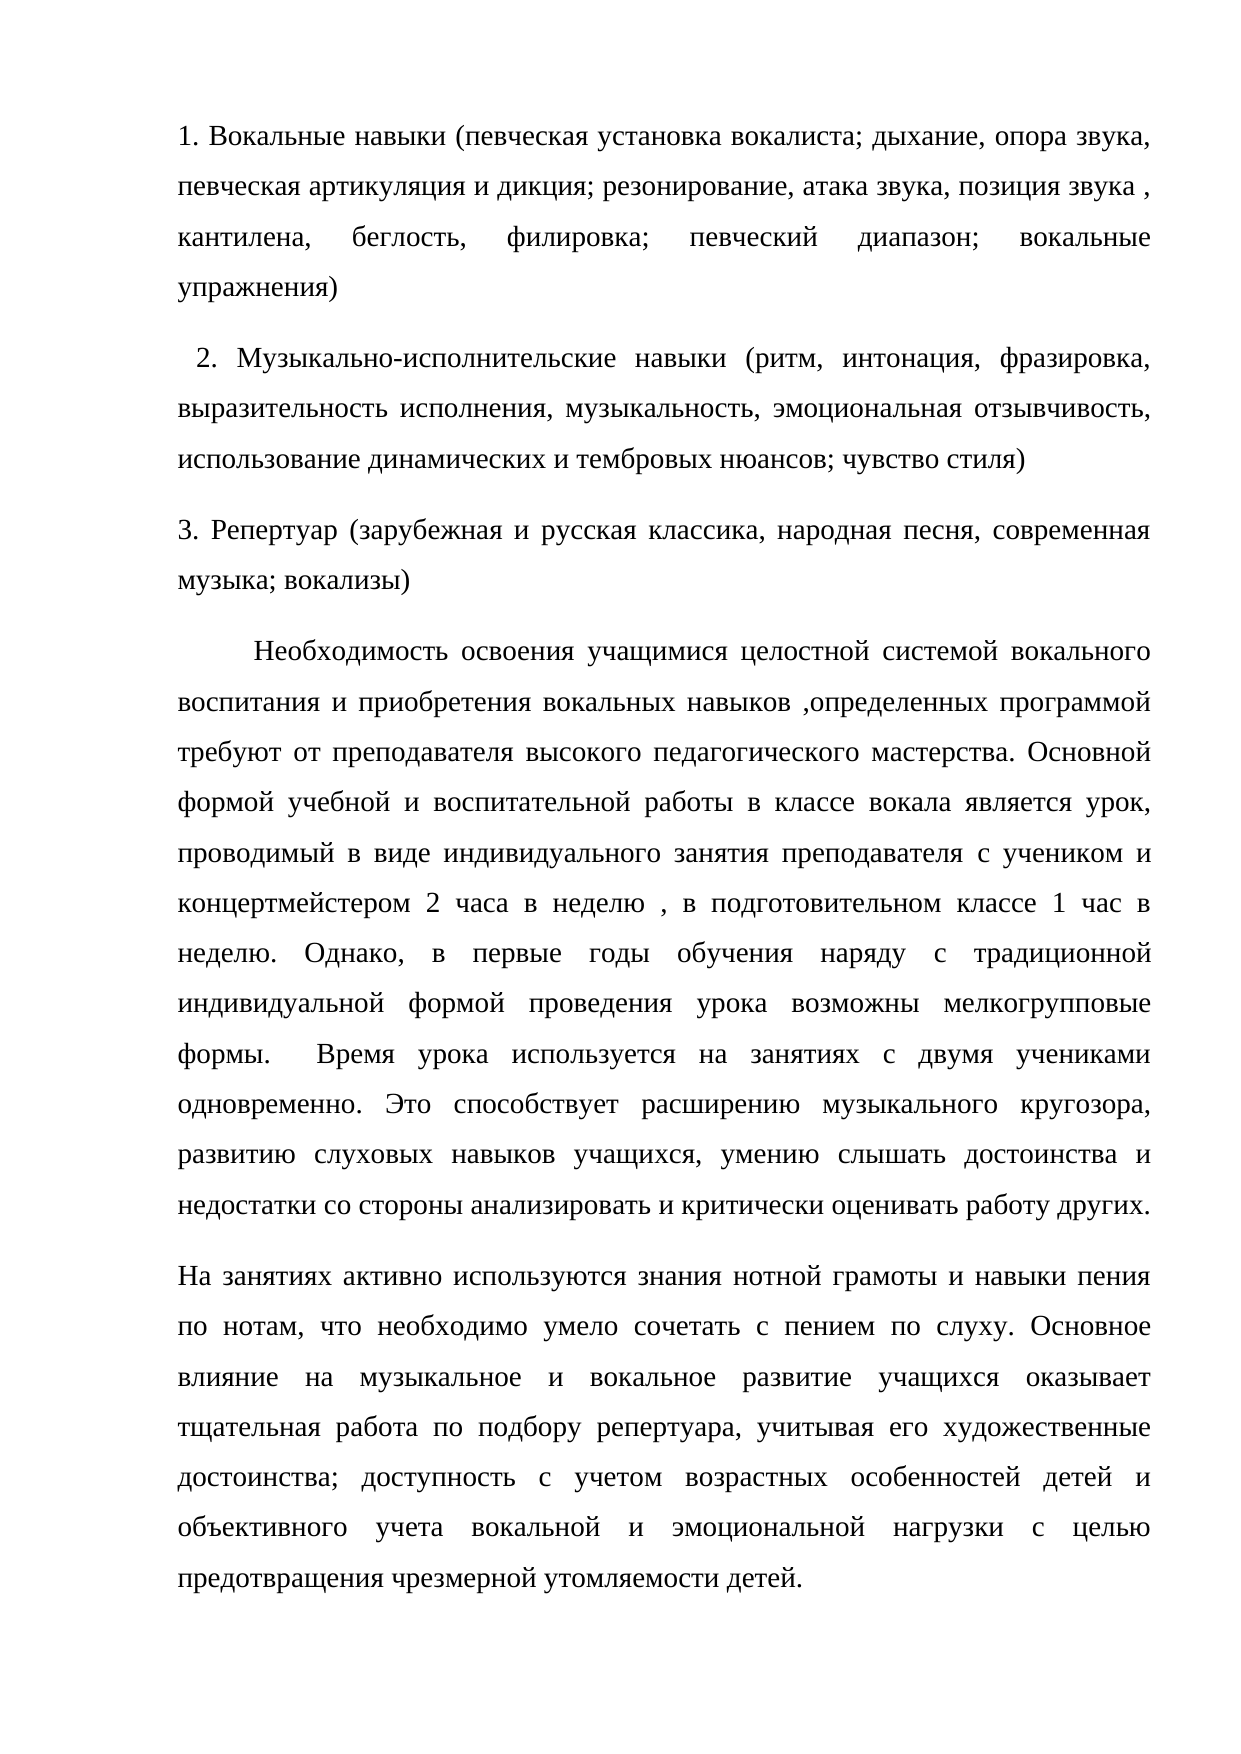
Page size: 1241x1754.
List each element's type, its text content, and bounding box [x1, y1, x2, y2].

text На занятиях активно используются знания нотной грамоты и навыки пения по нотам, что необходимо умело сочетать с пением по слуху. Основное влияние на музыкальное и вокальное развитие учащихся оказывает тщательная работа по подбору репертуара, учитывая его художественные достоинства; доступность с учетом возрастных особенностей детей и объективного учета вокальной и эмоциональной нагрузки c целью предотвращения чрезмерной утомляемости детей. [177, 1258, 1152, 1593]
text 1. Вокальные навыки (певческая установка вокалиста; дыхание, опора звука, певческая артикуляция и дикция; резонирование, атака звука, позиция звука , кантилена, беглость, филировка; певческий диапазон; вокальные упражнения) [177, 118, 1152, 303]
text 3. Репертуар (зарубежная и русская классика, народная песня, современная музыка; вокализы) [177, 512, 1152, 596]
text 2. Музыкально-исполнительские навыки (ритм, интонация, фразировка, выразительность исполнения, музыкальность, эмоциональная отзывчивость, использование динамическиx и тембровых нюансов; чувство стиля) [177, 340, 1152, 474]
text Необходимость освоения учащимися целостной системой вокального воспитания и приобретения вокальных навыков ,определенных программой требуют от преподавателя высокого педагогического мастерства. Основной формой учебной и воспитательной работы в классе вокала является урок, проводимый в виде индивидуального занятия преподавателя c учеником и концертмейстером 2 часа в неделю , в подготовительном классе 1 час в неделю. Однако, в первые годы обучения наряду c традиционной индивидуальной формой проведения урока возможны мелкогрупповые формы. Время урока используется на занятиях с двумя учениками одновременно. Это способствует расширению музыкального кругозора, развитию слуховых навыков учащиxся, умению слышать достоинства и недостатки со стороны анализировать и критически оценивать работу других. [177, 633, 1152, 1220]
